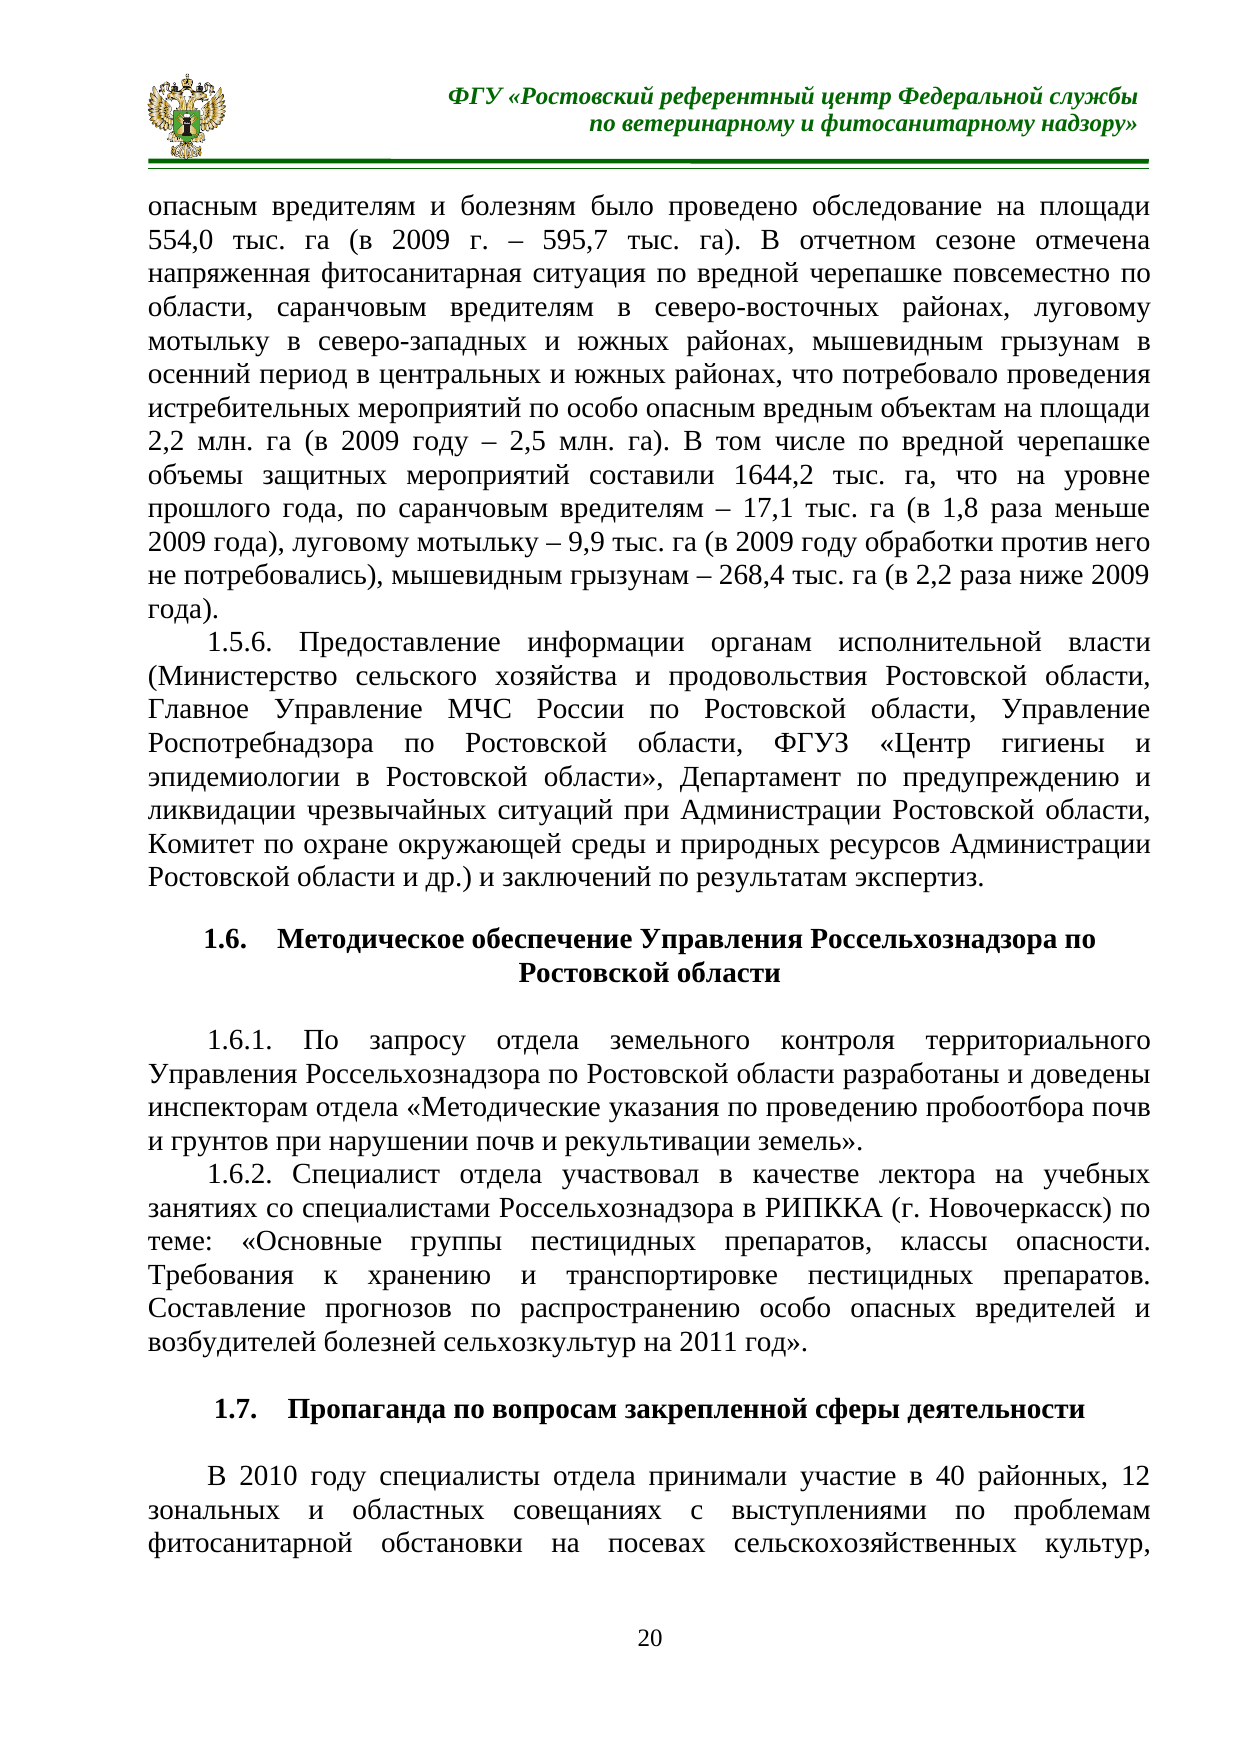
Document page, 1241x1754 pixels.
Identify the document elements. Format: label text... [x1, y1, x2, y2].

list Пропаганда по вопросам закрепленной сферы деятельности [148, 1391, 1152, 1425]
text 1.6.1. По запросу отдела земельного контроля территориального Управления Россельхознадзора по Ростовской области разработаны и доведены инспекторам отдела «Методические указания по проведению пробоотбора почв и грунтов при нарушении почв и рекультивации земель». [148, 1022, 1152, 1156]
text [148, 188, 1152, 624]
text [148, 1458, 1152, 1559]
text 1.6.2. Специалист отдела участвовал в качестве лектора на учебных занятиях со специалистами Россельхознадзора в РИПККА (г. Новочеркасск) по теме: «Основные группы пестицидных препаратов, классы опасности. Требования к хранению и транспортировке пестицидных препаратов. Составление прогнозов по распространению особо опасных вредителей и возбудителей болезней сельхозкультур на 2011 год». [148, 1156, 1152, 1358]
text 1.5.6. Предоставление информации органам исполнительной власти (Министерство сельского хозяйства и продовольствия Ростовской области, Главное Управление МЧС России по Ростовской области, Управление Роспотребнадзора по Ростовской области, ФГУЗ «Центр гигиены и эпидемиологии в Ростовской области», Департамент по предупреждению и ликвидации чрезвычайных ситуаций при Администрации Ростовской области, Комитет по охране окружающей среды и природных ресурсов Администрации Ростовской области и др.) и заключений по результатам экспертиз. [148, 624, 1152, 893]
list Методическое обеспечение Управления Россельхознадзора по Ростовской области [148, 922, 1152, 989]
